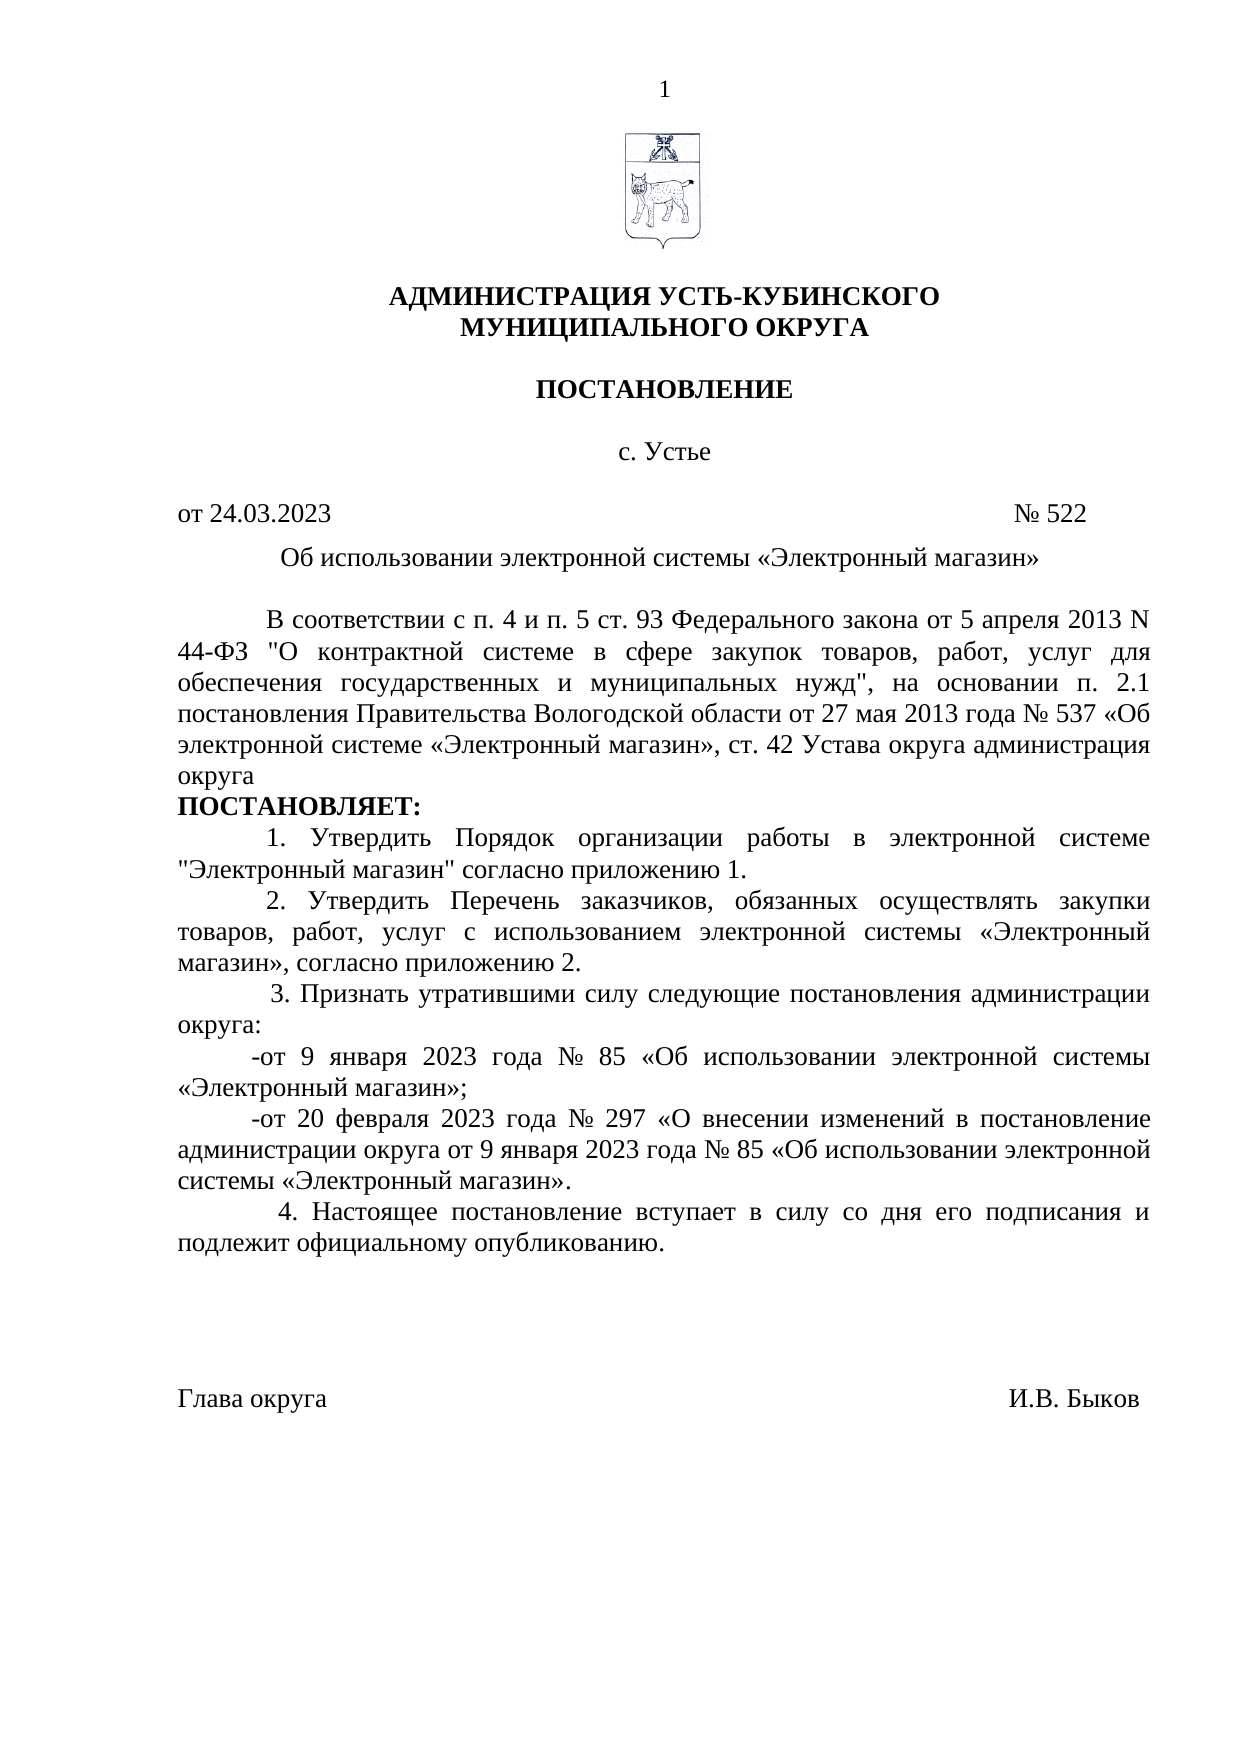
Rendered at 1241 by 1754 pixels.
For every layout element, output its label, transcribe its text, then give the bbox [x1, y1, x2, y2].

text ПОСТАНОВЛЕНИЕ [177, 373, 1152, 404]
text с. Устье [177, 435, 1152, 466]
text 2. Утвердить Перечень заказчиков, обязанных осуществлять закупки товаров, работ, услуг с использованием электронной системы «Электронный магазин», согласно приложению 2. [177, 884, 1152, 977]
text В соответствии с п. 4 и п. 5 ст. 93 Федерального закона от 5 апреля 2013 N 44-ФЗ "О контрактной системе в сфере закупок товаров, работ, услуг для обеспечения государственных и муниципальных нужд", на основании п. 2.1 постановления Правительства Вологодской области от 27 мая 2013 года № 537 «Об электронной системе «Электронный магазин», ст. 42 Устава округа администрация округа [177, 603, 1152, 790]
text ПОСТАНОВЛЯЕТ: [177, 790, 1152, 822]
text АДМИНИСТРАЦИЯ УСТЬ-КУБИНСКОГО [177, 279, 1152, 311]
text 3. Признать утратившими силу следующие постановления администрации округа: [177, 977, 1152, 1039]
text от 24.03.2023 № 522 [177, 498, 1152, 529]
text -от 20 февраля 2023 года № 297 «О внесении изменений в постановление администрации округа от 9 января 2023 года № 85 «Об использовании электронной системы «Электронный магазин». [177, 1102, 1152, 1195]
list 4. Настоящее постановление вступает в силу со дня его подписания и подлежит официальному опубликованию. [177, 1195, 1152, 1258]
table_header Об использовании электронной системы «Электронный магазин» [166, 529, 1152, 572]
text МУНИЦИПАЛЬНОГО ОКРУГА [177, 311, 1152, 342]
picture [619, 131, 710, 249]
text -от 9 января 2023 года № 85 «Об использовании электронной системы «Электронный магазин»; [177, 1039, 1152, 1102]
text 1. Утвердить Порядок организации работы в электронной системе "Электронный магазин" согласно приложению 1. [177, 822, 1152, 884]
text Глава округа И.В. Быков [177, 1382, 1152, 1413]
